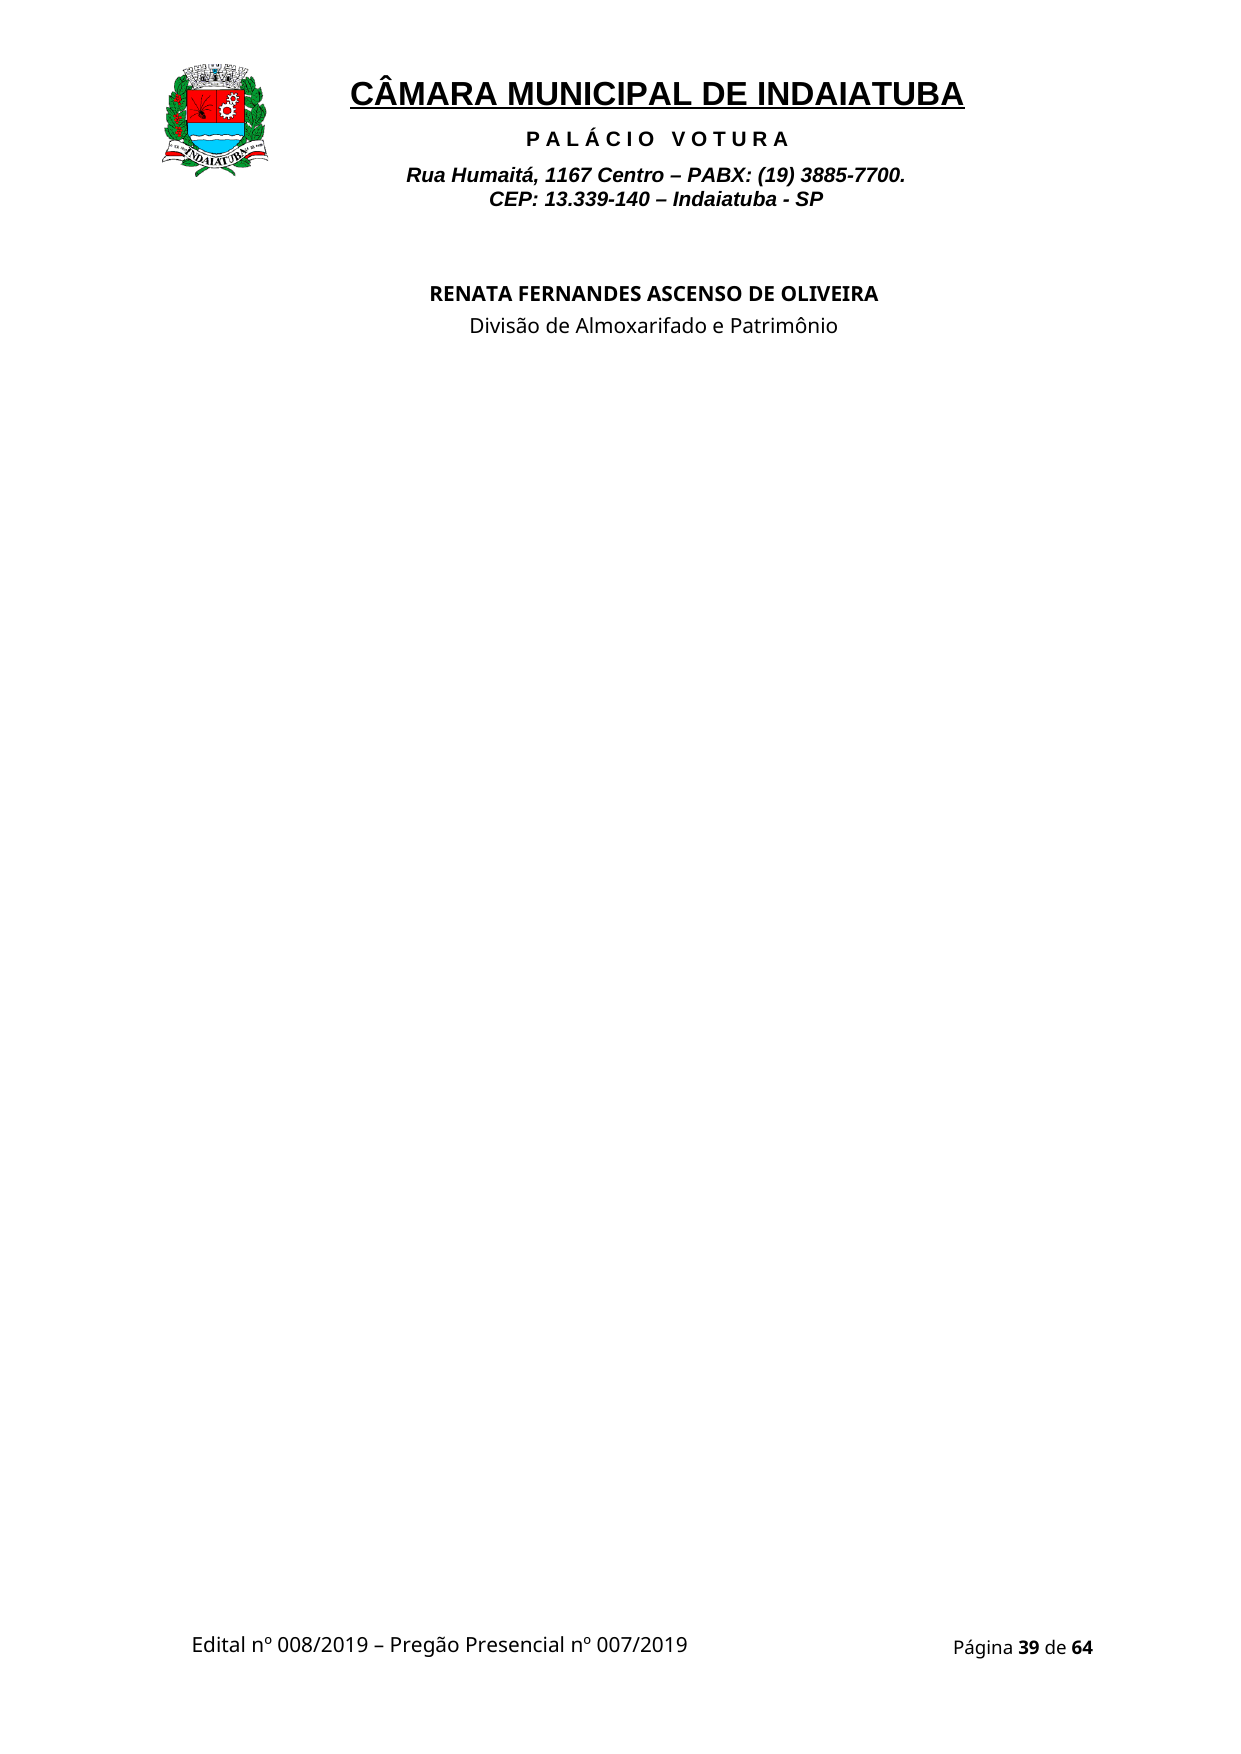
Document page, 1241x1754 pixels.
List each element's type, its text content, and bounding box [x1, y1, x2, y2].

text Divisão de Almoxarifado e Patrimônio [215, 311, 1093, 340]
text RENATA FERNANDES ASCENSO DE OLIVEIRA [215, 279, 1093, 307]
